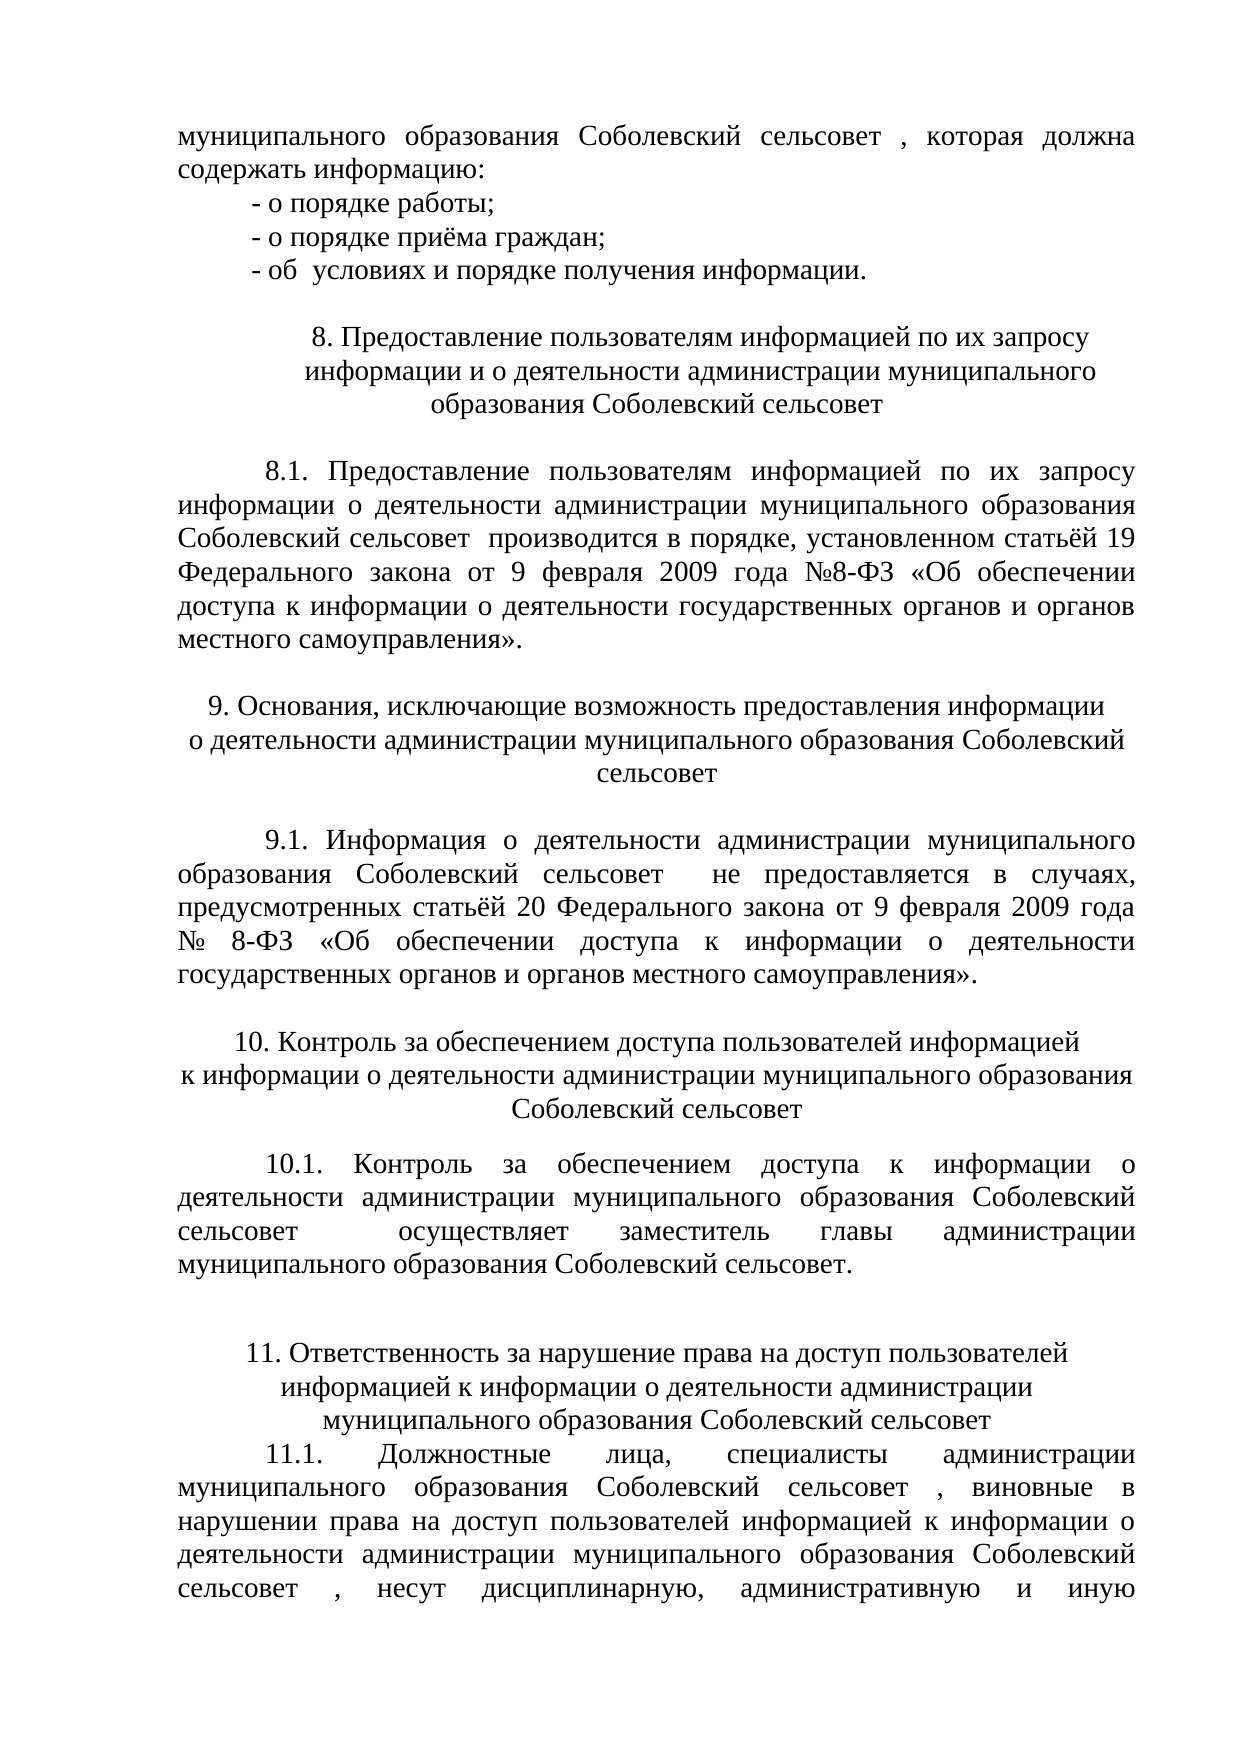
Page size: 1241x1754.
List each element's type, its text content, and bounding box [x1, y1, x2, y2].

text о деятельности администрации муниципального образования Соболевский сельсовет [177, 722, 1136, 789]
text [177, 118, 1136, 185]
text - об условиях и порядке получения информации. [177, 252, 1136, 286]
text 8. Предоставление пользователям информацией по их запросу [177, 319, 1136, 353]
text информацией к информации о деятельности администрации муниципального образования Соболевский сельсовет [177, 1369, 1136, 1436]
text 8.1. Предоставление пользователям информацией по их запросу информации о деятельности администрации муниципального образования Соболевский сельсовет производится в порядке, установленном статьёй 19 Федерального закона от 9 февраля 2009 года №8-ФЗ «Об обеспечении доступа к информации о деятельности государственных органов и органов местного самоуправления». [177, 453, 1136, 655]
text - о порядке приёма граждан; [177, 219, 1136, 252]
text 10. Контроль за обеспечением доступа пользователей информацией [177, 1024, 1136, 1057]
text - о порядке работы; [177, 185, 1136, 219]
text 11. Ответственность за нарушение права на доступ пользователей [177, 1335, 1136, 1369]
text 10.1. Контроль за обеспечением доступа к информации о деятельности администрации муниципального образования Соболевский сельсовет осуществляет заместитель главы администрации муниципального образования Соболевский сельсовет. [177, 1146, 1136, 1280]
text информации и о деятельности администрации муниципального образования Соболевский сельсовет [177, 353, 1136, 420]
text к информации о деятельности администрации муниципального образования Соболевский сельсовет [177, 1057, 1136, 1124]
text 9.1. Информация о деятельности администрации муниципального образования Соболевский сельсовет не предоставляется в случаях, предусмотренных статьёй 20 Федерального закона от 9 февраля 2009 года № 8-ФЗ «Об обеспечении доступа к информации о деятельности государственных органов и органов местного самоуправления». [177, 822, 1136, 990]
text 9. Основания, исключающие возможность предоставления информации [177, 688, 1136, 722]
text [177, 1436, 1136, 1603]
